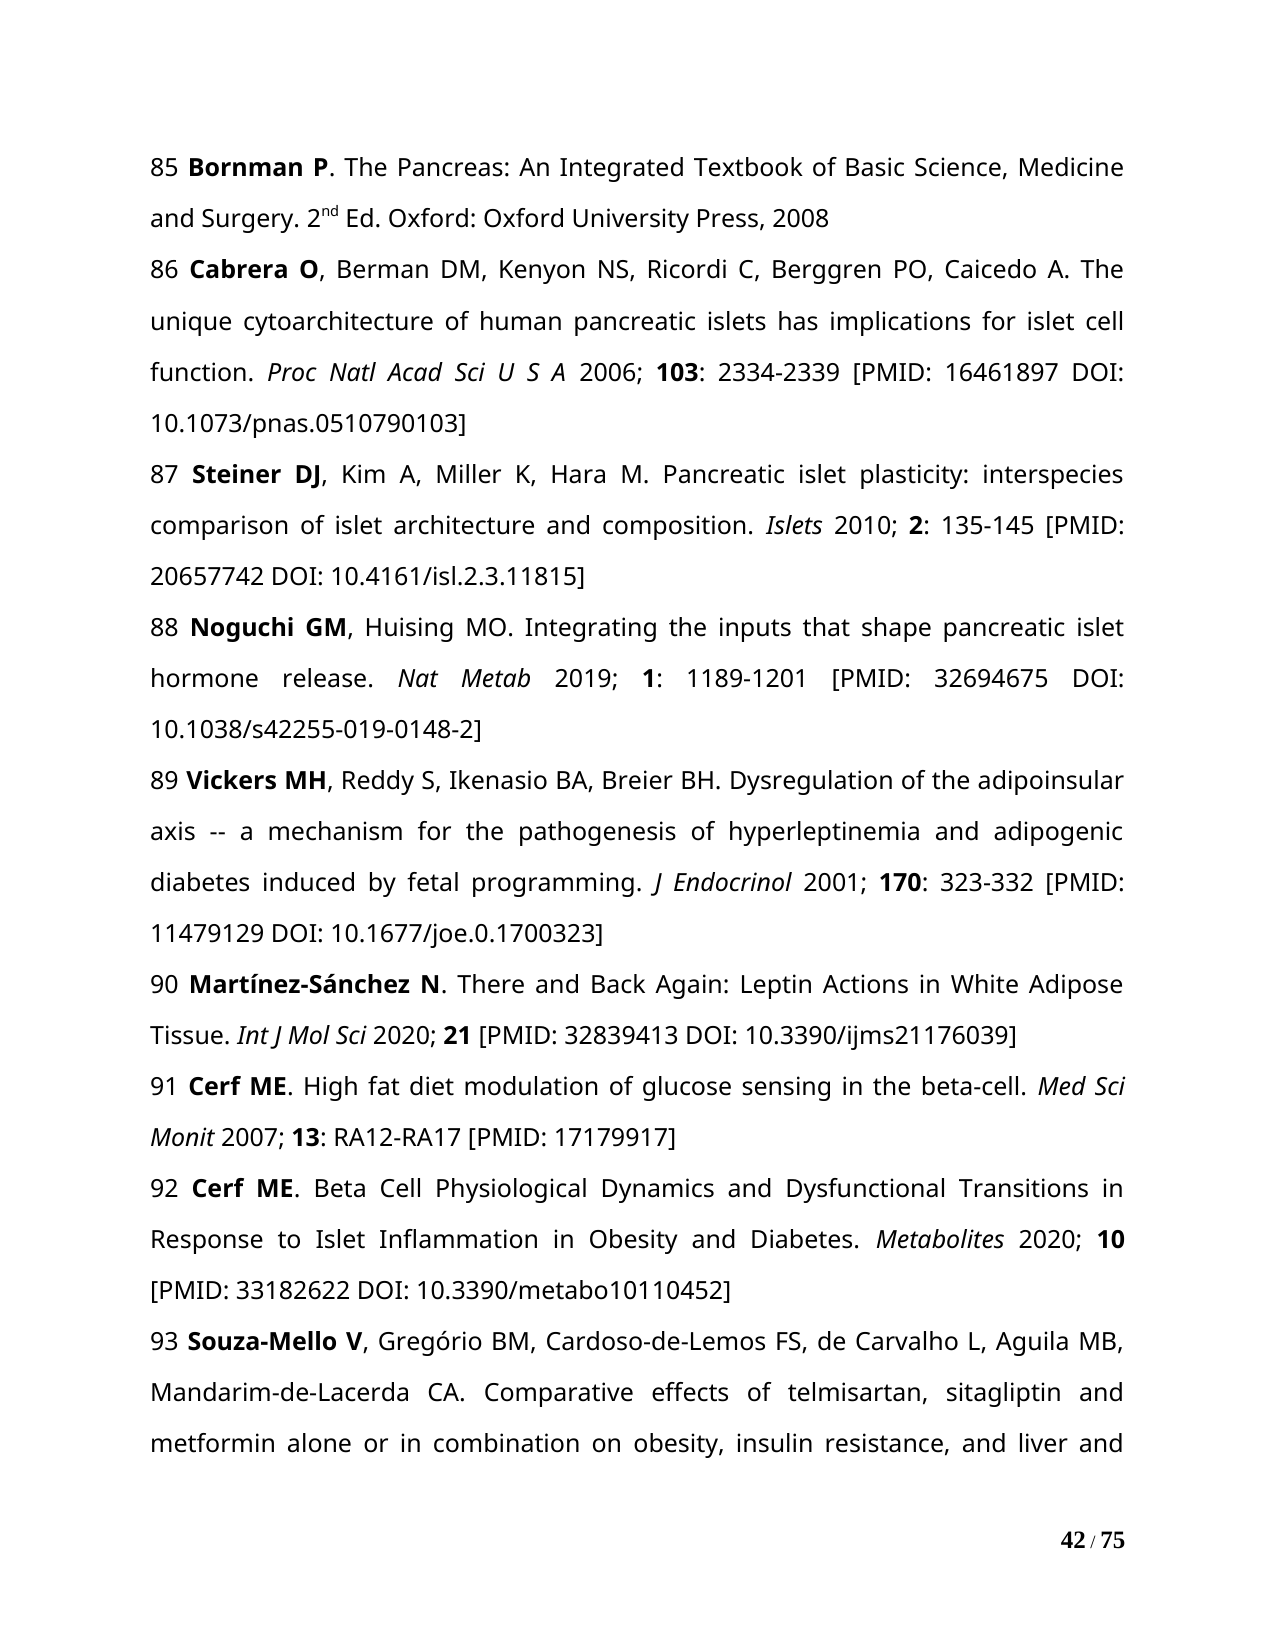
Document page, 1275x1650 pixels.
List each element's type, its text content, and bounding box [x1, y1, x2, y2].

text 91 Cerf ME. High fat diet modulation of glucose sensing in the beta-cell. Med Sci Monit 2007; 13: RA12-RA17 [PMID: 17179917] [150, 1069, 1125, 1154]
text 90 Martínez-Sánchez N. There and Back Again: Leptin Actions in White Adipose Tissue. Int J Mol Sci 2020; 21 [PMID: 32839413 DOI: 10.3390/ijms21176039] [150, 967, 1125, 1052]
text 92 Cerf ME. Beta Cell Physiological Dynamics and Dysfunctional Transitions in Response to Islet Inflammation in Obesity and Diabetes. Metabolites 2020; 10 [PMID: 33182622 DOI: 10.3390/metabo10110452] [150, 1171, 1125, 1307]
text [150, 1324, 1125, 1460]
text 85 Bornman P. The Pancreas: An Integrated Textbook of Basic Science, Medicine and Surgery. 2nd Ed. Oxford: Oxford University Press, 2008 [150, 150, 1125, 235]
text 89 Vickers MH, Reddy S, Ikenasio BA, Breier BH. Dysregulation of the adipoinsular axis -- a mechanism for the pathogenesis of hyperleptinemia and adipogenic diabetes induced by fetal programming. J Endocrinol 2001; 170: 323-332 [PMID: 11479129 DOI: 10.1677/joe.0.1700323] [150, 762, 1125, 950]
text 86 Cabrera O, Berman DM, Kenyon NS, Ricordi C, Berggren PO, Caicedo A. The unique cytoarchitecture of human pancreatic islets has implications for islet cell function. Proc Natl Acad Sci U S A 2006; 103: 2334-2339 [PMID: 16461897 DOI: 10.1073/pnas.0510790103] [150, 252, 1125, 439]
text 88 Noguchi GM, Huising MO. Integrating the inputs that shape pancreatic islet hormone release. Nat Metab 2019; 1: 1189-1201 [PMID: 32694675 DOI: 10.1038/s42255-019-0148-2] [150, 609, 1125, 746]
text 87 Steiner DJ, Kim A, Miller K, Hara M. Pancreatic islet plasticity: interspecies comparison of islet architecture and composition. Islets 2010; 2: 135-145 [PMID: 20657742 DOI: 10.4161/isl.2.3.11815] [150, 456, 1125, 592]
